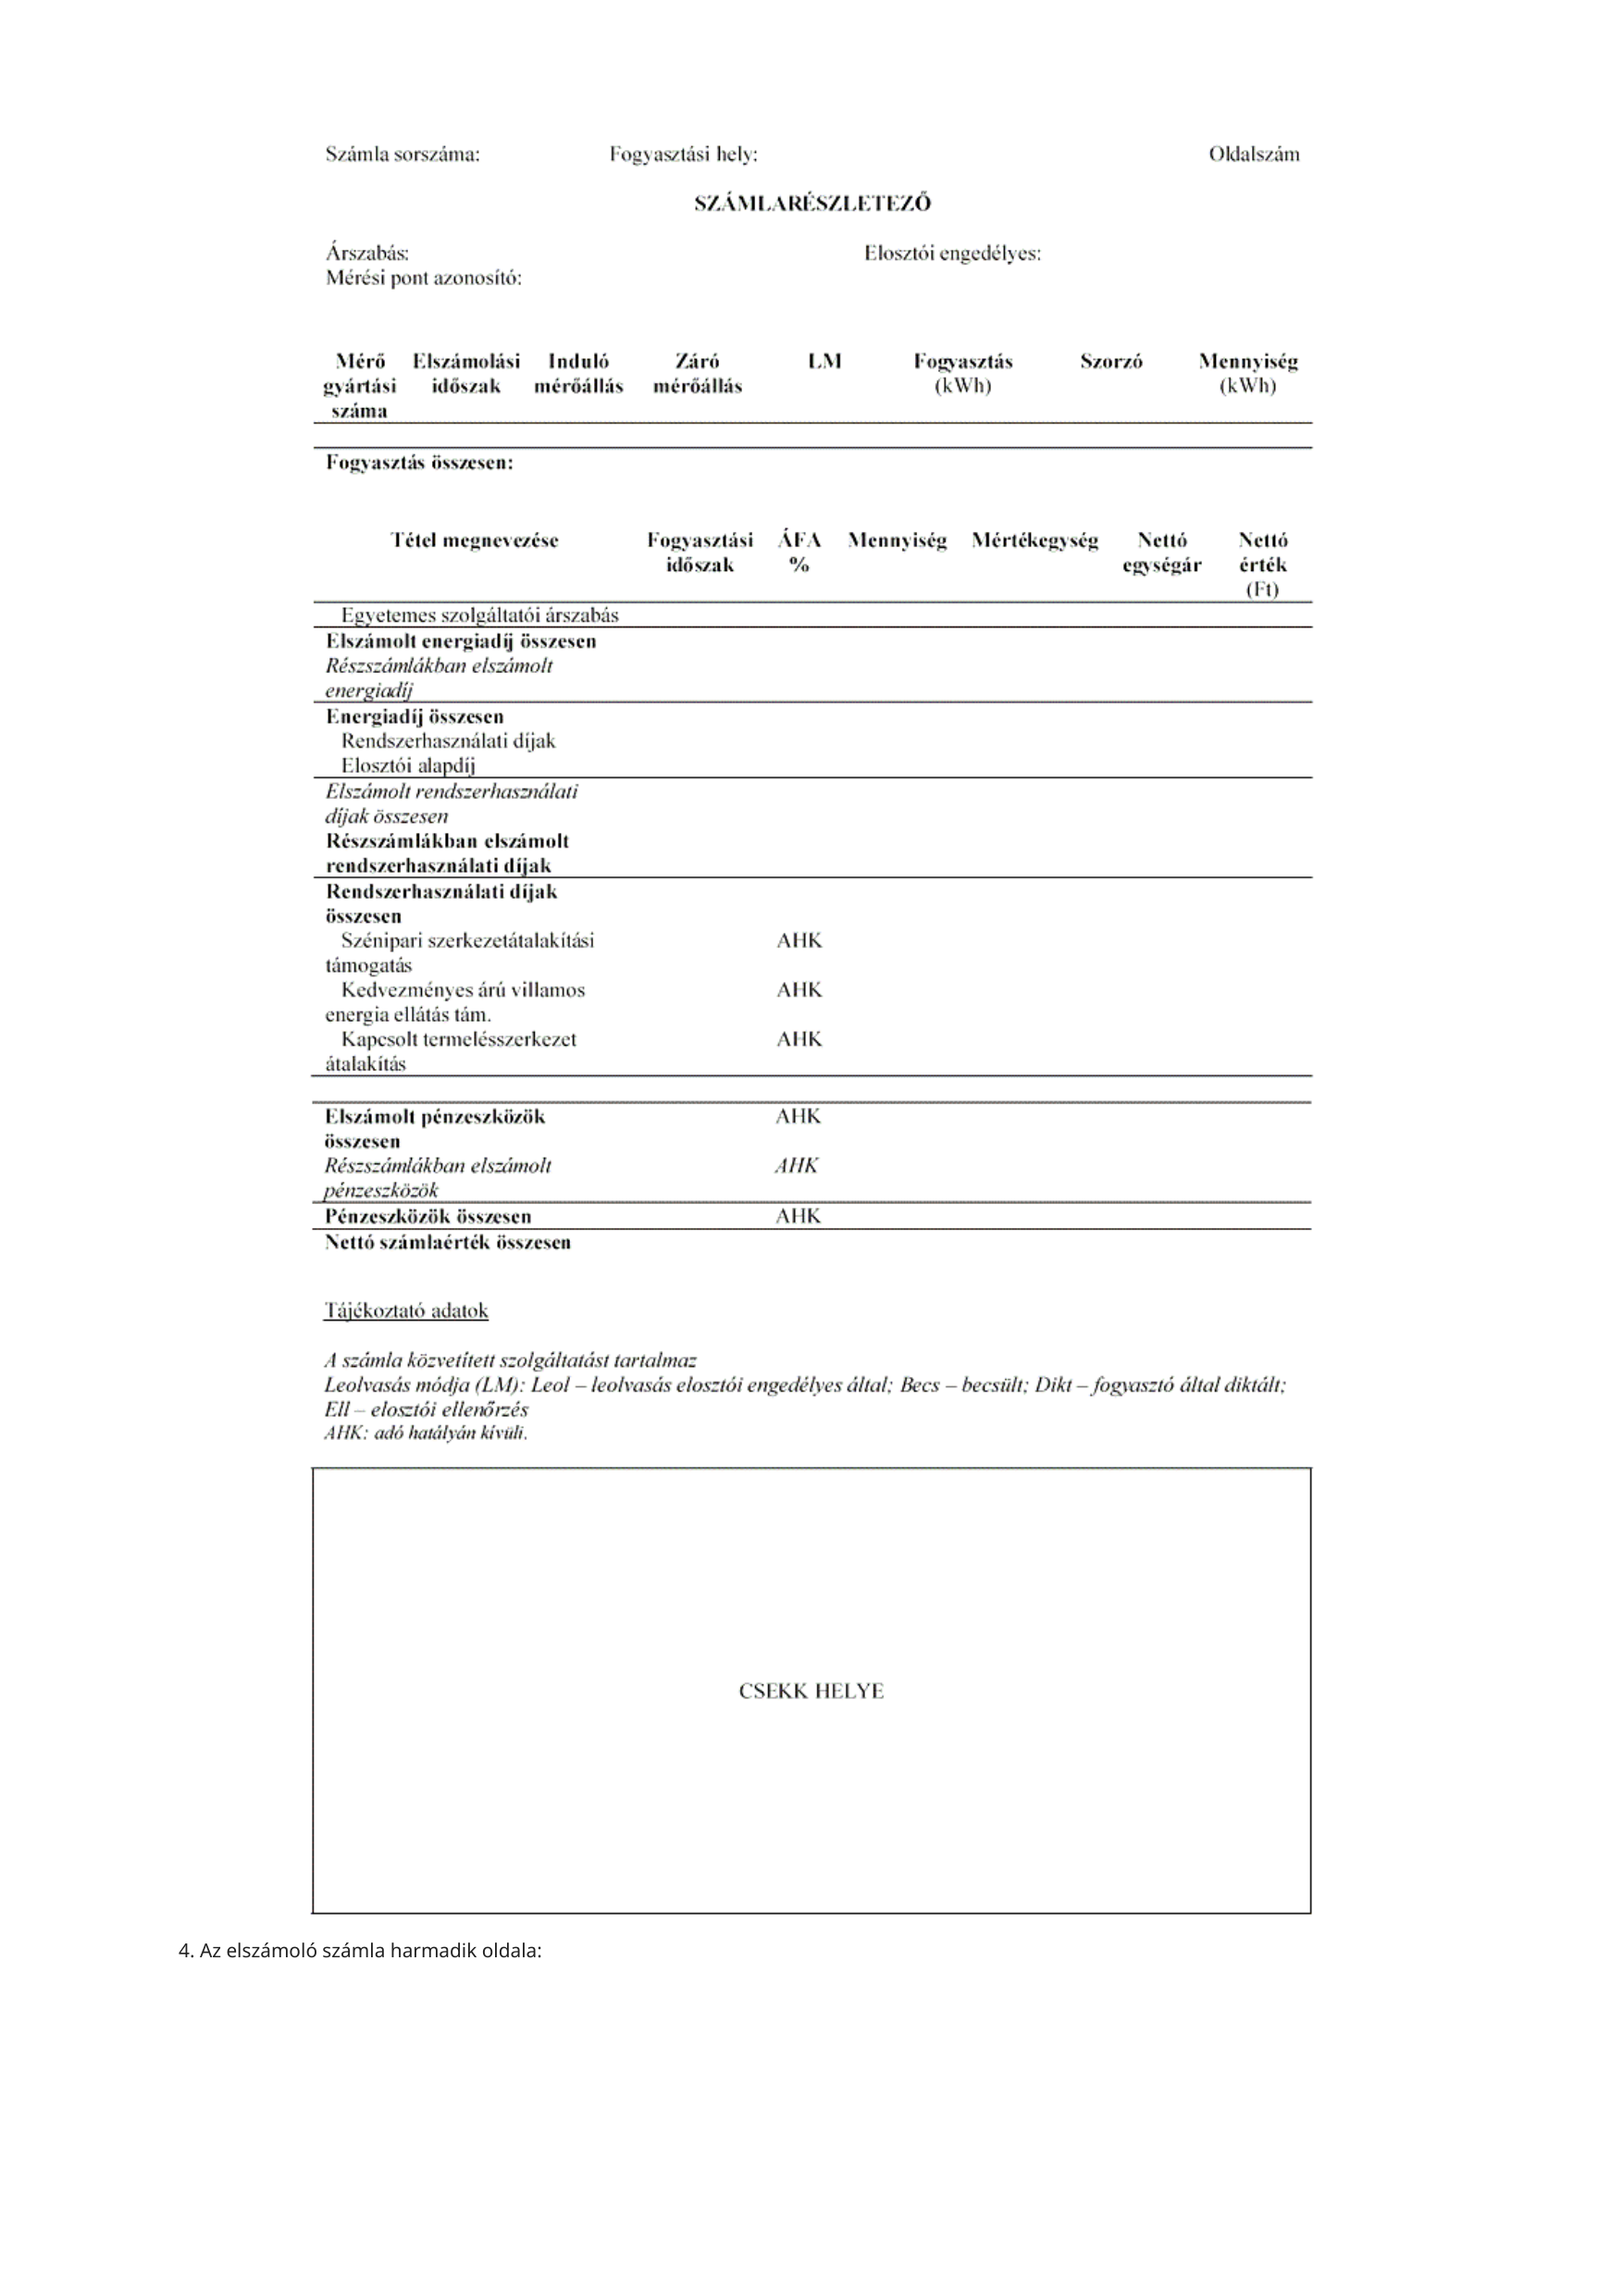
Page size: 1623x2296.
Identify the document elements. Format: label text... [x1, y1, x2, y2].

picture [305, 136, 1318, 1920]
text 4. Az elszámoló számla harmadik oldala: [155, 1937, 1468, 1963]
